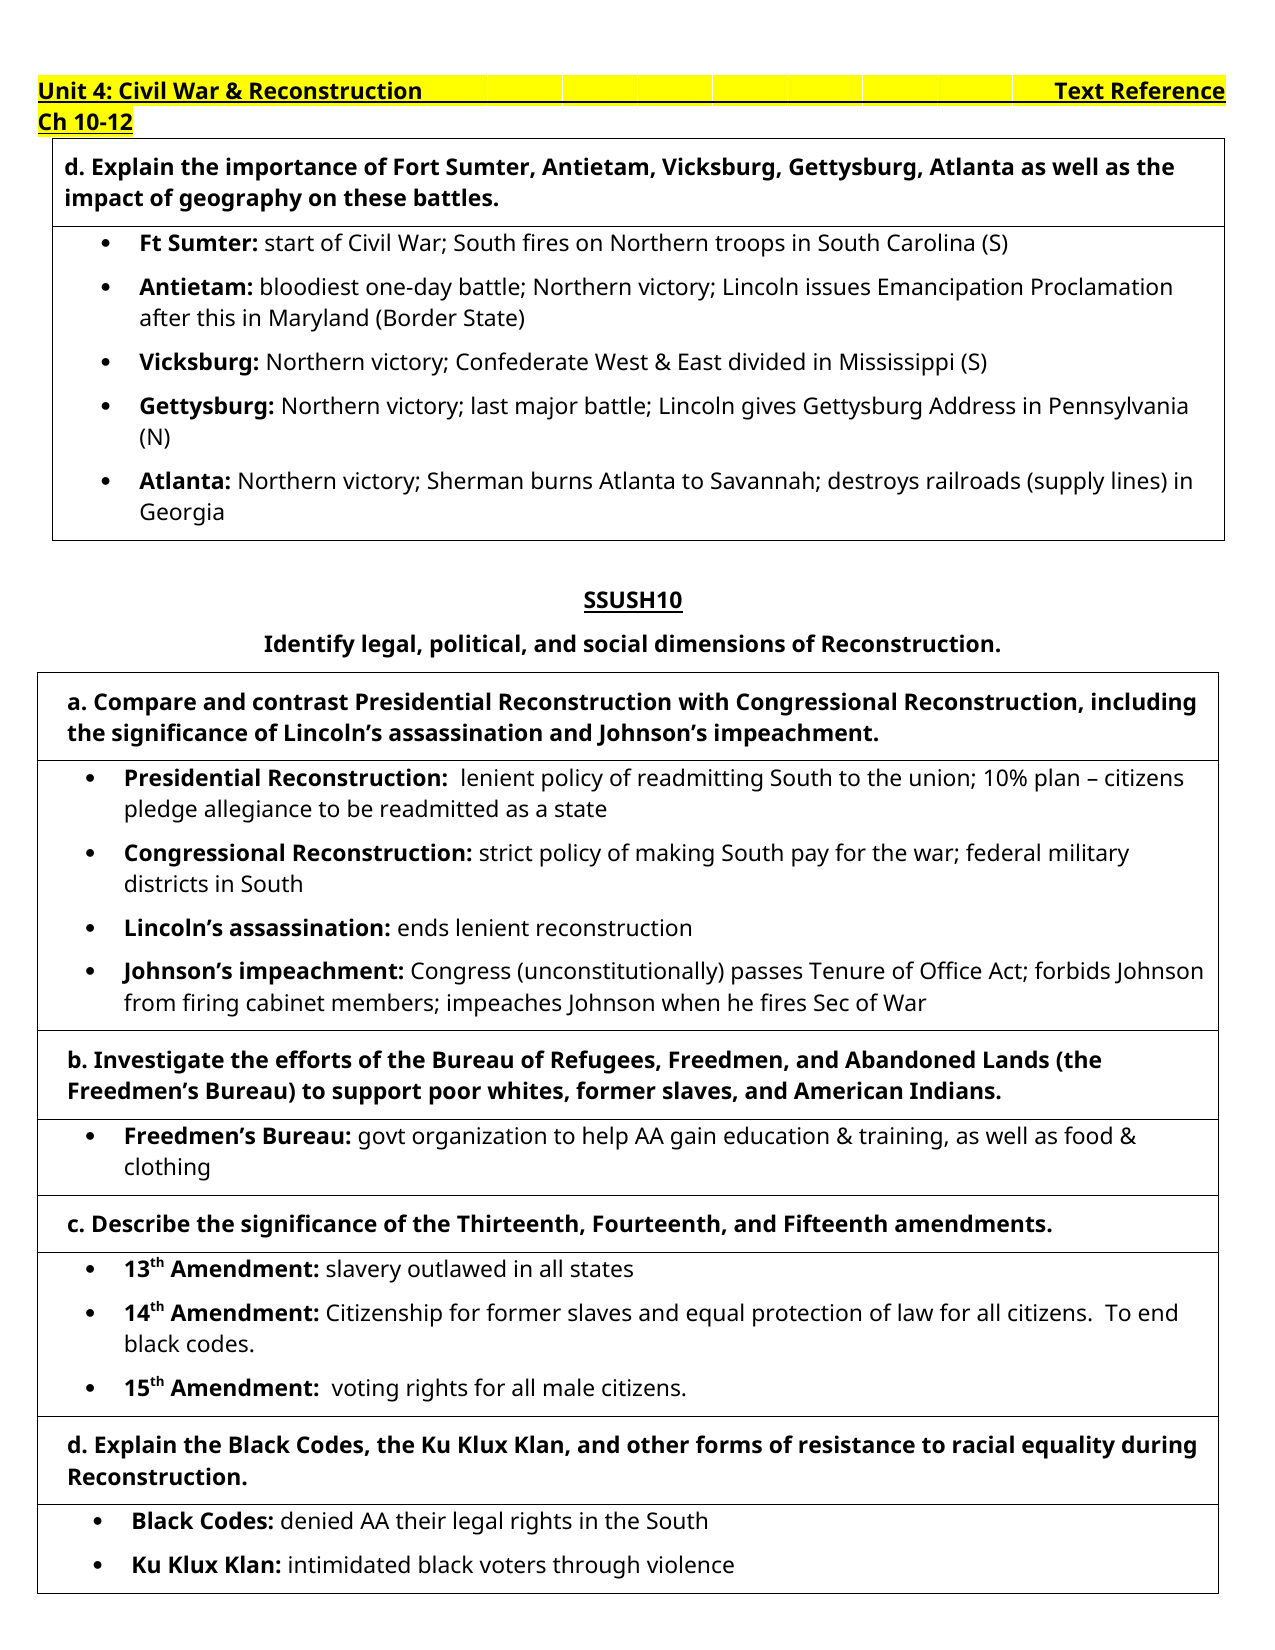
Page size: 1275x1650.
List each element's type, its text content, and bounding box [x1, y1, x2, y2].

table_header a. Compare and contrast Presidential Reconstruction with Congressional Reconstruction, including the significance of Lincoln’s assassination and Johnson’s impeachment. [38, 673, 1218, 760]
table_cell 13th Amendment: slavery outlawed in all states 14th Amendment: Citizenship for former slaves and equal protection of law for all citizens. To end black codes. 15th Amendment: voting rights for all male citizens. [38, 1253, 1218, 1416]
table_cell c. Describe the significance of the Thirteenth, Fourteenth, and Fifteenth amendments. [38, 1196, 1218, 1252]
text Identify legal, political, and social dimensions of Reconstruction. [37, 628, 1228, 659]
table_cell b. Investigate the efforts of the Bureau of Refugees, Freedmen, and Abandoned Lands (the Freedmen’s Bureau) to support poor whites, former slaves, and American Indians. [38, 1031, 1218, 1119]
table_cell Presidential Reconstruction: lenient policy of readmitting South to the union; 10% plan – citizens pledge allegiance to be readmitted as a state Congressional Reconstruction: strict policy of making South pay for the war; federal military districts in South Lincoln’s assassination: ends lenient reconstruction Johnson’s impeachment: Congress (unconstitutionally) passes Tenure of Office Act; forbids Johnson from firing cabinet members; impeaches Johnson when he fires Sec of War [38, 761, 1218, 1030]
table_cell Freedmen’s Bureau: govt organization to help AA gain education & training, as well as food & clothing [38, 1120, 1218, 1195]
table_cell Black Codes: denied AA their legal rights in the South Ku Klux Klan: intimidated black voters through violence [38, 1505, 1218, 1593]
table_cell d. Explain the Black Codes, the Ku Klux Klan, and other forms of resistance to racial equality during Reconstruction. [38, 1417, 1218, 1504]
table_cell d. Explain the importance of Fort Sumter, Antietam, Vicksburg, Gettysburg, Atlanta as well as the impact of geography on these battles. [53, 139, 1224, 226]
text SSUSH10 [37, 584, 1228, 616]
table_cell Ft Sumter: start of Civil War; South fires on Northern troops in South Carolina (S) Antietam: bloodiest one-day battle; Northern victory; Lincoln issues Emancipation Proclamation after this in Maryland (Border State) Vicksburg: Northern victory; Confederate West & East divided in Mississippi (S) Gettysburg: Northern victory; last major battle; Lincoln gives Gettysburg Address in Pennsylvania (N) Atlanta: Northern victory; Sherman burns Atlanta to Savannah; destroys railroads (supply lines) in Georgia [53, 227, 1224, 539]
